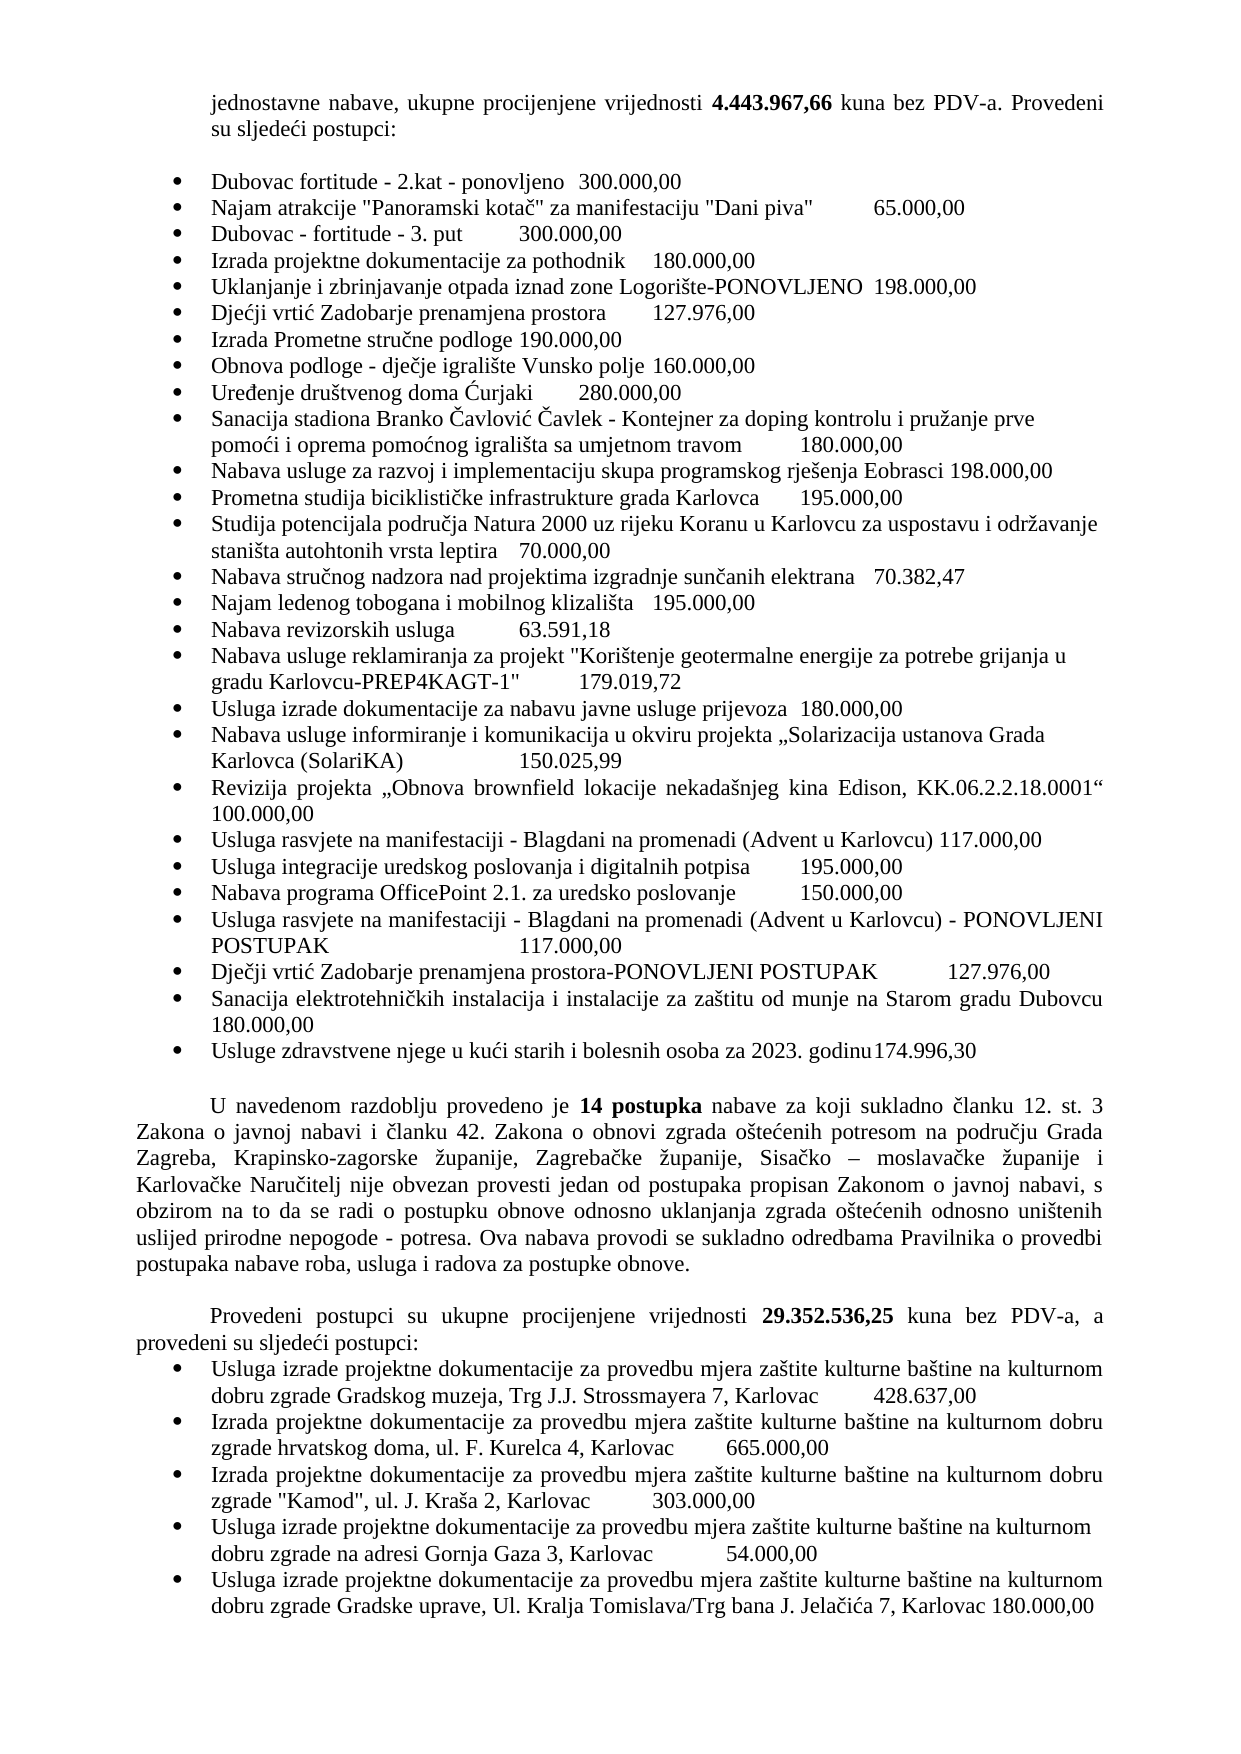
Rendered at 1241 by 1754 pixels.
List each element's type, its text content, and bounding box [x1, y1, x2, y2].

list Izrada Prometne stručne podloge 190.000,00 [173, 326, 1104, 352]
list Revizija projekta „Obnova brownfield lokacije nekadašnjeg kina Edison, KK.06.2.2.18.0001“ 100.000,00 [173, 774, 1104, 827]
text Provedeni postupci su ukupne procijenjene vrijednosti 29.352.536,25 kuna bez PDV-a, a provedeni su sljedeći postupci: [136, 1303, 1104, 1355]
list Usluga izrade projektne dokumentacije za provedbu mjera zaštite kulturne baštine na kulturnom dobru zgrade Gradskog muzeja, Trg J.J. Strossmayera 7, Karlovac 428.637,00 [173, 1355, 1104, 1408]
list Izrada projektne dokumentacije za provedbu mjera zaštite kulturne baštine na kulturnom dobru zgrade hrvatskog doma, ul. F. Kurelca 4, Karlovac 665.000,00 [173, 1408, 1104, 1461]
list Izrada projektne dokumentacije za pothodnik 180.000,00 [173, 247, 1104, 273]
list Obnova podloge - dječje igralište Vunsko polje 160.000,00 [173, 352, 1104, 378]
list Nabava usluge reklamiranja za projekt "Korištenje geotermalne energije za potrebe grijanja u gradu Karlovcu-PREP4KAGT-1" 179.019,72 [173, 642, 1104, 695]
list Dječji vrtić Zadobarje prenamjena prostora-PONOVLJENI POSTUPAK 127.976,00 [173, 958, 1104, 985]
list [173, 89, 1104, 141]
list Sanacija stadiona Branko Čavlović Čavlek - Kontejner za doping kontrolu i pružanje prve pomoći i oprema pomoćnog igrališta sa umjetnom travom 180.000,00 [173, 405, 1104, 458]
list Izrada projektne dokumentacije za provedbu mjera zaštite kulturne baštine na kulturnom dobru zgrade "Kamod", ul. J. Kraša 2, Karlovac 303.000,00 [173, 1461, 1104, 1513]
list Usluga izrade projektne dokumentacije za provedbu mjera zaštite kulturne baštine na kulturnom dobru zgrade na adresi Gornja Gaza 3, Karlovac 54.000,00 [173, 1513, 1104, 1566]
list Dubovac - fortitude - 3. put 300.000,00 [173, 220, 1104, 247]
list Nabava stručnog nadzora nad projektima izgradnje sunčanih elektrana 70.382,47 [173, 563, 1104, 589]
list Usluga rasvjete na manifestaciji - Blagdani na promenadi (Advent u Karlovcu) - PONOVLJENI POSTUPAK 117.000,00 [173, 906, 1104, 958]
list Nabava programa OfficePoint 2.1. za uredsko poslovanje 150.000,00 [173, 879, 1104, 906]
list Usluga rasvjete na manifestaciji - Blagdani na promenadi (Advent u Karlovcu) 117.000,00 [173, 827, 1104, 853]
list Uklanjanje i zbrinjavanje otpada iznad zone Logorište-PONOVLJENO 198.000,00 [173, 273, 1104, 299]
list Usluga integracije uredskog poslovanja i digitalnih potpisa 195.000,00 [173, 853, 1104, 879]
list Najam ledenog tobogana i mobilnog klizališta 195.000,00 [173, 589, 1104, 616]
list Nabava usluge informiranje i komunikacija u okviru projekta „Solarizacija ustanova Grada Karlovca (SolariKA) 150.025,99 [173, 721, 1104, 774]
list Usluga izrade projektne dokumentacije za provedbu mjera zaštite kulturne baštine na kulturnom dobru zgrade Gradske uprave, Ul. Kralja Tomislava/Trg bana J. Jelačića 7, Karlovac 180.000,00 [173, 1566, 1104, 1619]
list Najam atrakcije "Panoramski kotač" za manifestaciju "Dani piva" 65.000,00 [173, 194, 1104, 220]
list Sanacija elektrotehničkih instalacija i instalacije za zaštitu od munje na Starom gradu Dubovcu 180.000,00 [173, 985, 1104, 1037]
list Usluga izrade dokumentacije za nabavu javne usluge prijevoza 180.000,00 [173, 695, 1104, 721]
list Studija potencijala područja Natura 2000 uz rijeku Koranu u Karlovcu za uspostavu i održavanje staništa autohtonih vrsta leptira 70.000,00 [173, 510, 1104, 563]
list Dubovac fortitude - 2.kat - ponovljeno 300.000,00 [173, 168, 1104, 194]
list Djećji vrtić Zadobarje prenamjena prostora 127.976,00 [173, 299, 1104, 326]
list Nabava revizorskih usluga 63.591,18 [173, 616, 1104, 642]
list Usluge zdravstvene njege u kući starih i bolesnih osoba za 2023. godinu 174.996,30 [173, 1037, 1104, 1064]
list Uređenje društvenog doma Ćurjaki 280.000,00 [173, 378, 1104, 405]
list Nabava usluge za razvoj i implementaciju skupa programskog rješenja Eobrasci 198.000,00 [173, 458, 1104, 484]
list Prometna studija biciklističke infrastrukture grada Karlovca 195.000,00 [173, 484, 1104, 510]
text U navedenom razdoblju provedeno je 14 postupka nabave za koji sukladno članku 12. st. 3 Zakona o javnoj nabavi i članku 42. Zakona o obnovi zgrada oštećenih potresom na području Grada Zagreba, Krapinsko-zagorske županije, Zagrebačke županije, Sisačko – moslavačke županije i Karlovačke Naručitelj nije obvezan provesti jedan od postupaka propisan Zakonom o javnoj nabavi, s obzirom na to da se radi o postupku obnove odnosno uklanjanja zgrada oštećenih odnosno uništenih uslijed prirodne nepogode - potresa. Ova nabava provodi se sukladno odredbama Pravilnika o provedbi postupaka nabave roba, usluga i radova za postupke obnove. [136, 1092, 1104, 1276]
